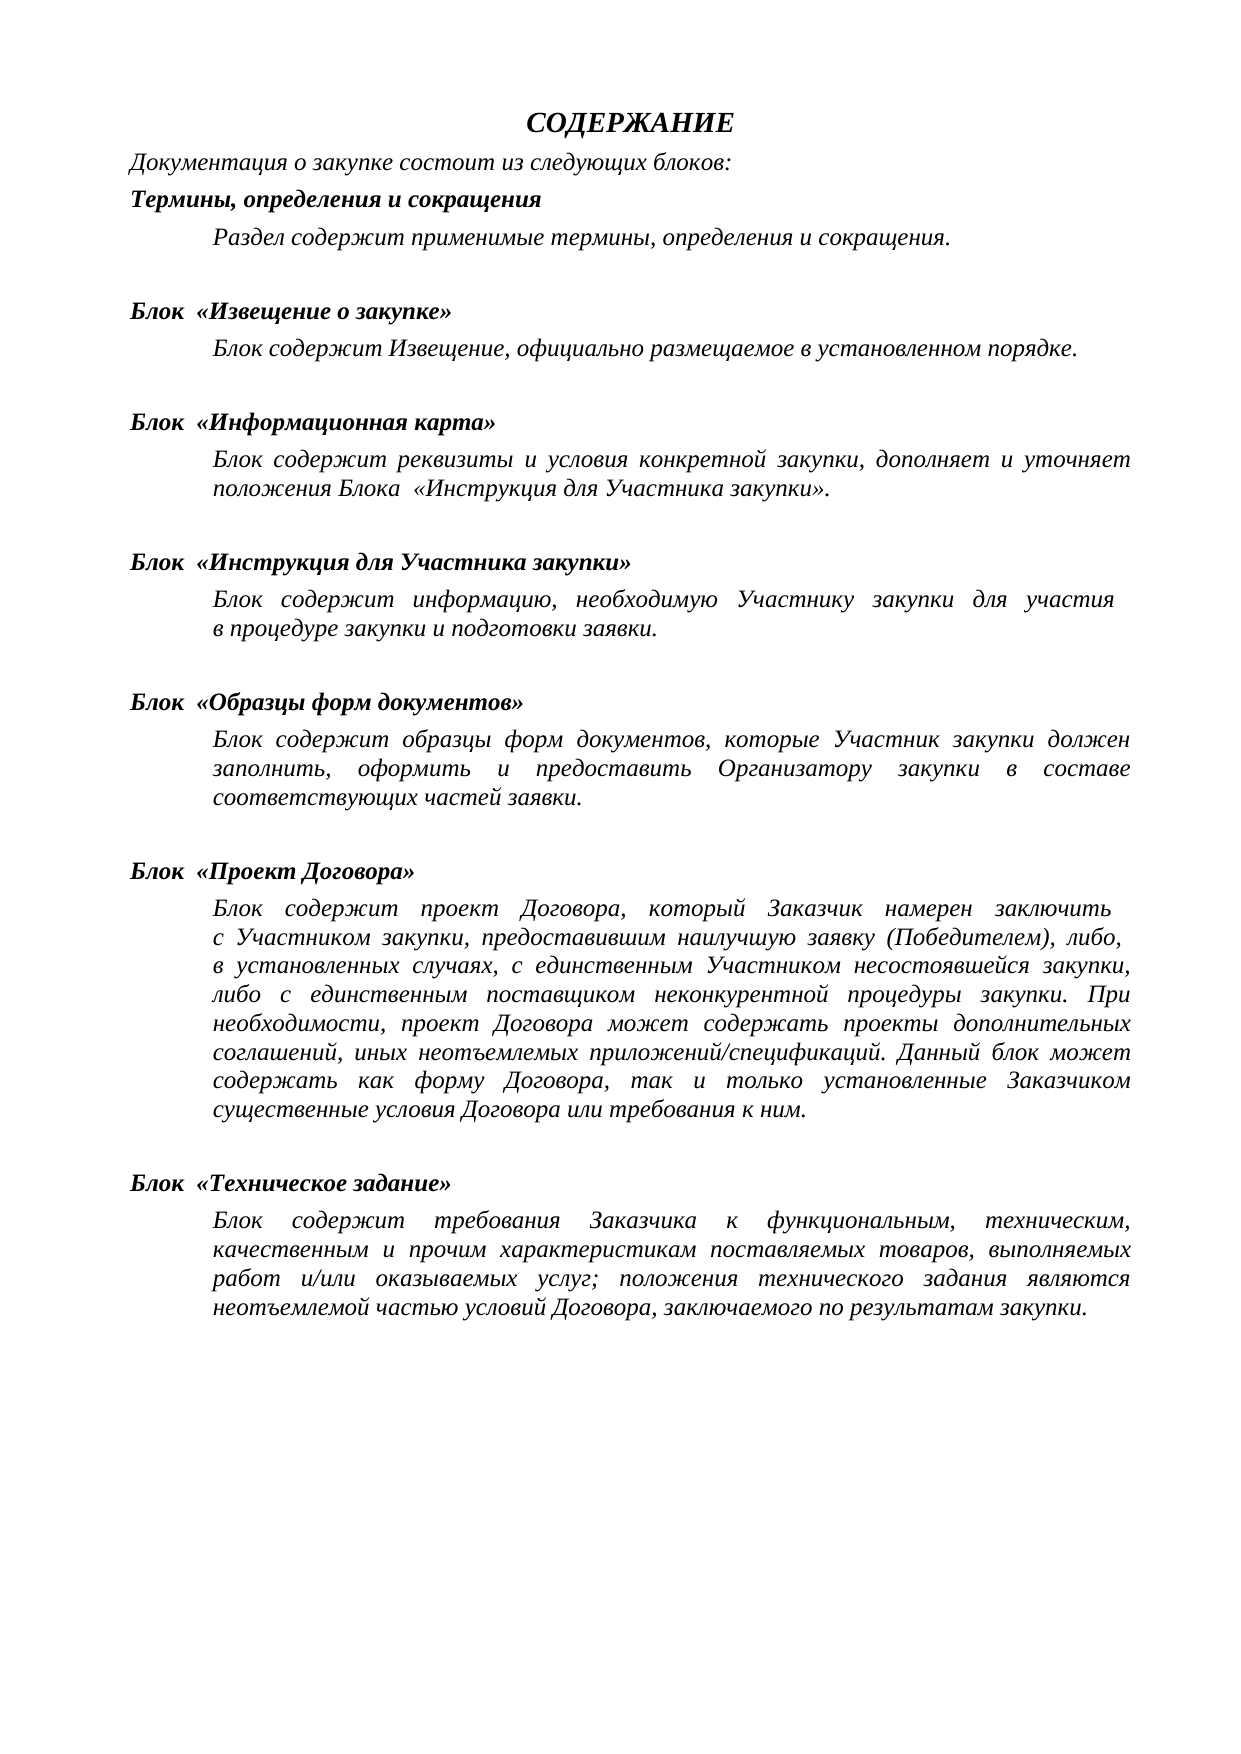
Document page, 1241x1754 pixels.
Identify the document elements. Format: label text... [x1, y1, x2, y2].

text Блок содержит требования Заказчика к функциональным, техническим, качественным и прочим характеристикам поставляемых товаров, выполняемых работ и/или оказываемых услуг; положения технического задания являются неотъемлемой частью условий Договора, заключаемого по результатам закупки. [213, 1205, 1134, 1320]
text Содержание [130, 106, 1134, 139]
text Блок «Извещение о закупке» [130, 296, 1134, 324]
text Блок «Техническое задание» [130, 1168, 1134, 1197]
text Блок содержит проект Договора, который Заказчик намерен заключить с Участником закупки, предоставившим наилучшую заявку (Победителем), либо, в установленных случаях, с единственным Участником несостоявшейся закупки, либо с единственным поставщиком неконкурентной процедуры закупки. При необходимости, проект Договора может содержать проекты дополнительных соглашений, иных неотъемлемых приложений/спецификаций. Данный блок может содержать как форму Договора, так и только установленные Заказчиком существенные условия Договора или требования к ним. [213, 893, 1134, 1123]
text Блок «Информационная карта» [130, 407, 1134, 436]
text Блок содержит реквизиты и условия конкретной закупки, дополняет и уточняет положения Блока «Инструкция для Участника закупки». [213, 444, 1134, 502]
text Блок содержит информацию, необходимую Участнику закупки для участия в процедуре закупки и подготовки заявки. [213, 584, 1134, 642]
text Блок содержит Извещение, официально размещаемое в установленном порядке. [213, 333, 1134, 362]
text Термины, определения и сокращения [130, 184, 1134, 213]
text Блок «Образцы форм документов» [130, 687, 1134, 716]
text Документация о закупке состоит из следующих блоков: [130, 147, 1134, 176]
text Раздел содержит применимые термины, определения и сокращения. [213, 222, 1134, 250]
text Блок «Инструкция для Участника закупки» [130, 547, 1134, 576]
text Блок содержит образцы форм документов, которые Участник закупки должен заполнить, оформить и предоставить Организатору закупки в составе соответствующих частей заявки. [213, 724, 1134, 810]
text Блок «Проект Договора» [130, 856, 1134, 884]
